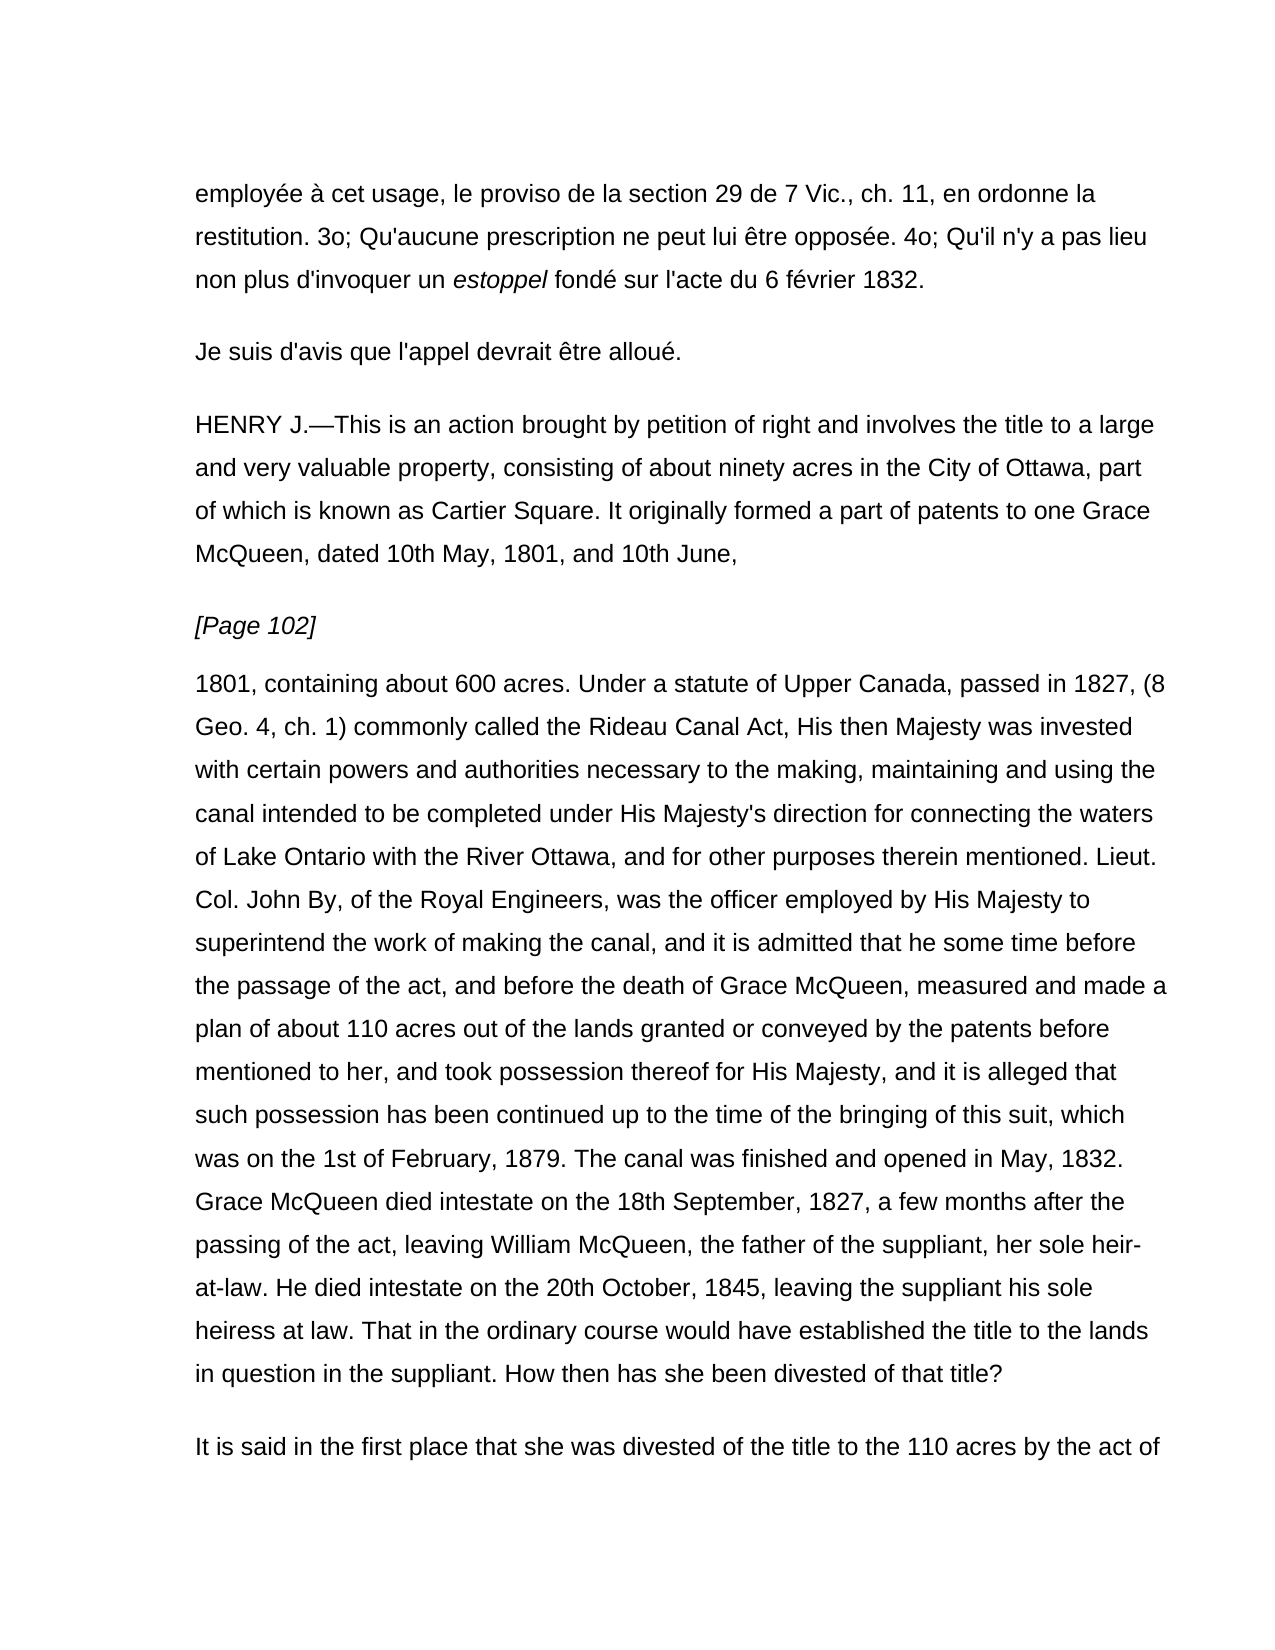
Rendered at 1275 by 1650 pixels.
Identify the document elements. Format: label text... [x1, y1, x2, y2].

text Je suis d'avis que l'appel devrait être alloué. [195, 337, 1170, 366]
text 1801, containing about 600 acres. Under a statute of Upper Canada, passed in 1827, (8 Geo. 4, ch. 1) commonly called the Rideau Canal Act, His then Majesty was invested with certain powers and authorities necessary to the making, maintaining and using the canal intended to be completed under His Majesty's direction for connecting the waters of Lake Ontario with the River Ottawa, and for other purposes therein mentioned. Lieut. Col. John By, of the Royal Engineers, was the officer employed by His Majesty to superintend the work of making the canal, and it is admitted that he some time before the passage of the act, and before the death of Grace McQueen, measured and made a plan of about 110 acres out of the lands granted or conveyed by the patents before mentioned to her, and took possession thereof for His Majesty, and it is alleged that such possession has been continued up to the time of the bringing of this suit, which was on the 1st of February, 1879. The canal was finished and opened in May, 1832. Grace McQueen died intestate on the 18th September, 1827, a few months after the passing of the act, leaving William McQueen, the father of the suppliant, her sole heir-at-law. He died intestate on the 20th October, 1845, leaving the suppliant his sole heiress at law. That in the ordinary course would have established the title to the lands in question in the suppliant. How then has she been divested of that title? [195, 669, 1170, 1388]
text HENRY J.—This is an action brought by petition of right and involves the title to a large and very valuable property, consisting of about ninety acres in the City of Ottawa, part of which is known as Cartier Square. It originally formed a part of patents to one Grace McQueen, dated 10th May, 1801, and 10th June, [195, 409, 1170, 568]
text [195, 1431, 1170, 1460]
text [Page 102] [195, 611, 1170, 640]
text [195, 179, 1170, 294]
